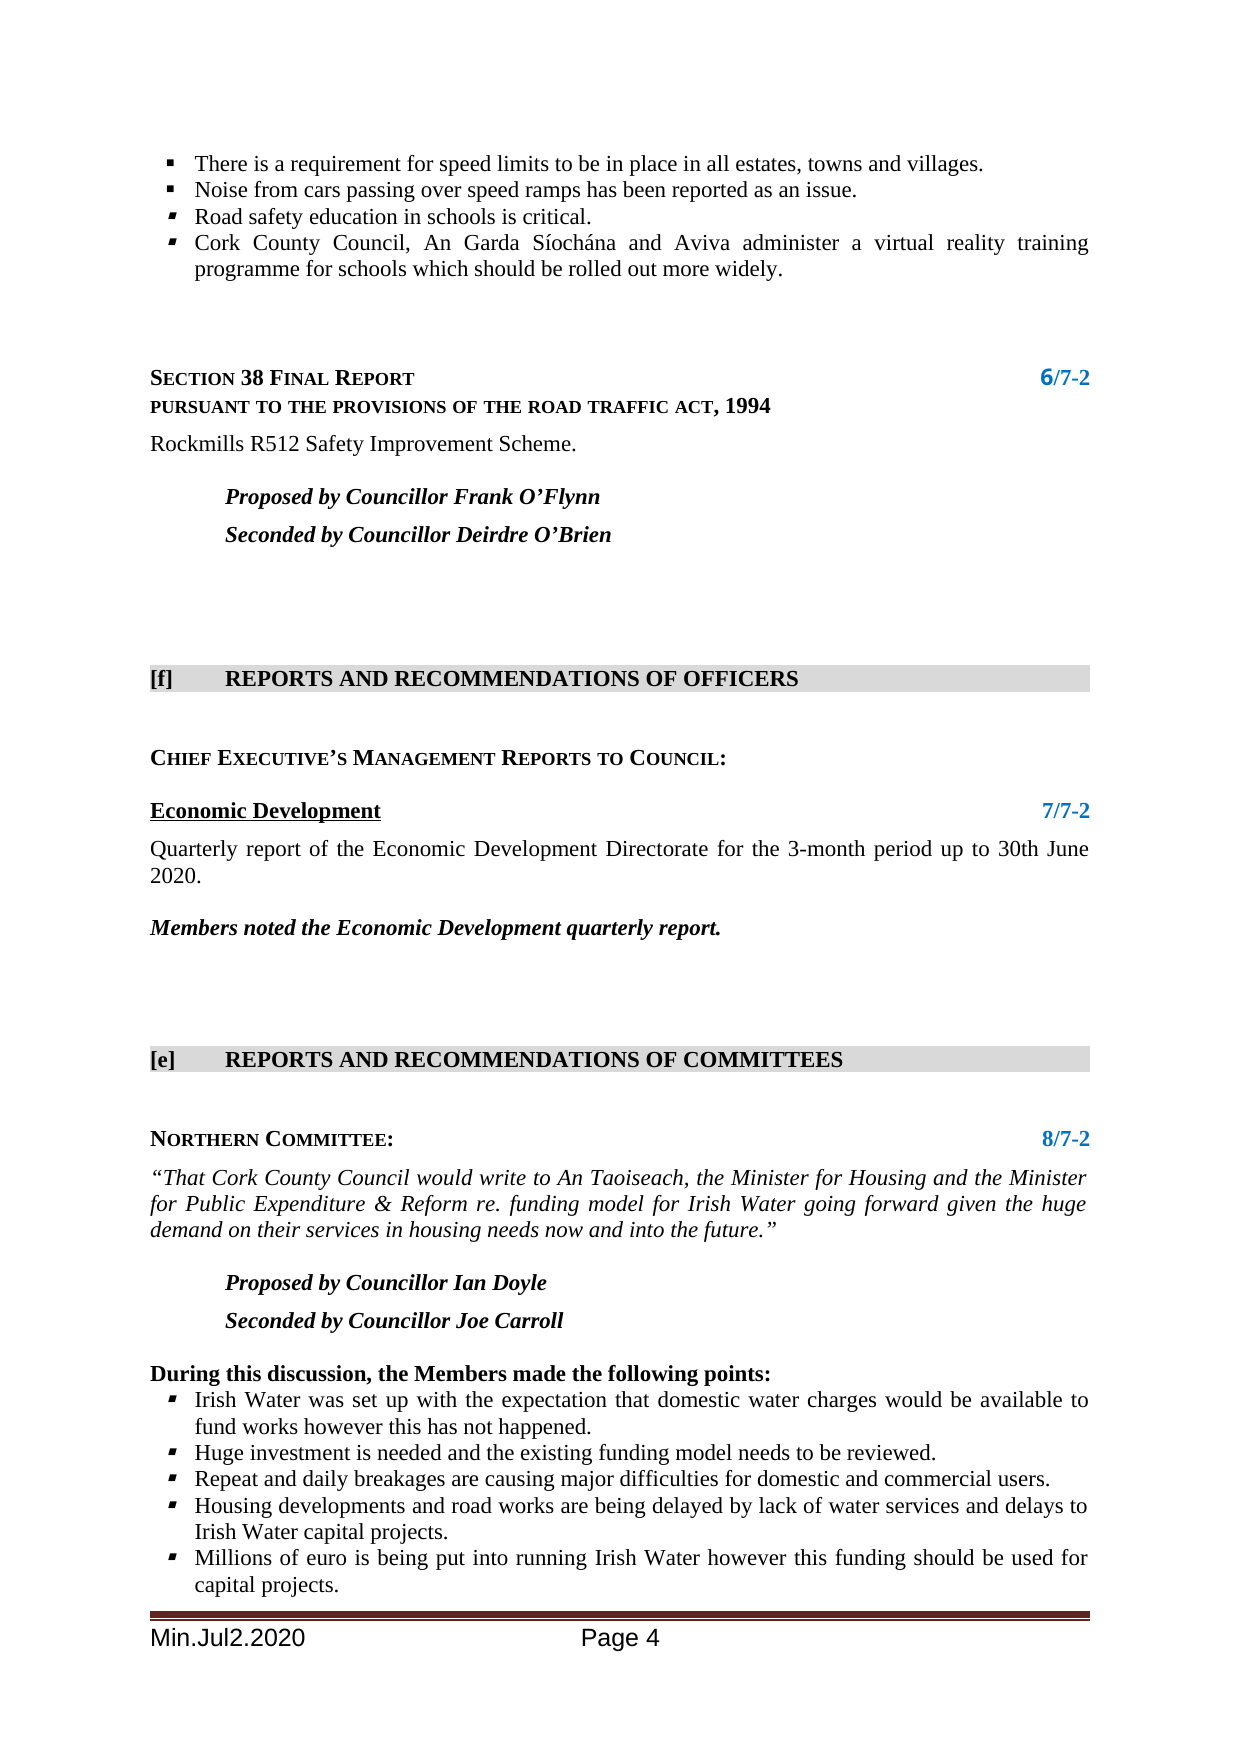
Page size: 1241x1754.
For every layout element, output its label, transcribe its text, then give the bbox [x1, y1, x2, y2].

list Huge investment is needed and the existing funding model needs to be reviewed. [165, 1439, 1090, 1465]
list Noise from cars passing over speed ramps has been reported as an issue. [165, 176, 1090, 203]
list There is a requirement for speed limits to be in place in all estates, towns and villages. [165, 150, 1090, 176]
text pursuant to the provisions of the road traffic act, 1994 [150, 392, 1090, 418]
text [f] REPORTS AND RECOMMENDATIONS OF OFFICERS [150, 665, 1090, 692]
text “That Cork County Council would write to An Taoiseach, the Minister for Housing and the Minister for Public Expenditure & Reform re. funding model for Irish Water going forward given the huge demand on their services in housing needs now and into the future.” [150, 1163, 1090, 1243]
text Seconded by Councillor Joe Carroll [150, 1307, 1090, 1334]
list Cork County Council, An Garda Síochána and Aviva administer a virtual reality training programme for schools which should be rolled out more widely. [165, 229, 1090, 282]
list Road safety education in schools is critical. [165, 203, 1090, 229]
list Housing developments and road works are being delayed by lack of water services and delays to Irish Water capital projects. [165, 1492, 1090, 1544]
text During this discussion, the Members made the following points: [150, 1360, 1090, 1386]
list Irish Water was set up with the expectation that domestic water charges would be available to fund works however this has not happened. [165, 1386, 1090, 1439]
text Proposed by Councillor Ian Doyle [150, 1269, 1090, 1295]
text Quarterly report of the Economic Development Directorate for the 3-month period up to 30th June 2020. [150, 835, 1090, 888]
text Northern Committee: 8/7-2 [150, 1125, 1090, 1152]
text Seconded by Councillor Deirdre O’Brien [150, 521, 1090, 548]
text Rockmills R512 Safety Improvement Scheme. [150, 430, 1090, 457]
text [e] REPORTS AND RECOMMENDATIONS OF COMMITTEES [150, 1046, 1090, 1072]
text Economic Development 7/7-2 [150, 797, 1090, 823]
list Repeat and daily breakages are causing major difficulties for domestic and commercial users. [165, 1465, 1090, 1492]
text Members noted the Economic Development quarterly report. [150, 914, 1090, 941]
text Section 38 Final Report 6/7-2 [150, 361, 1090, 392]
text Chief Executive’s Management Reports to Council: [150, 744, 1090, 771]
list Millions of euro is being put into running Irish Water however this funding should be used for capital projects. [165, 1544, 1090, 1597]
text Proposed by Councillor Frank O’Flynn [150, 483, 1090, 509]
